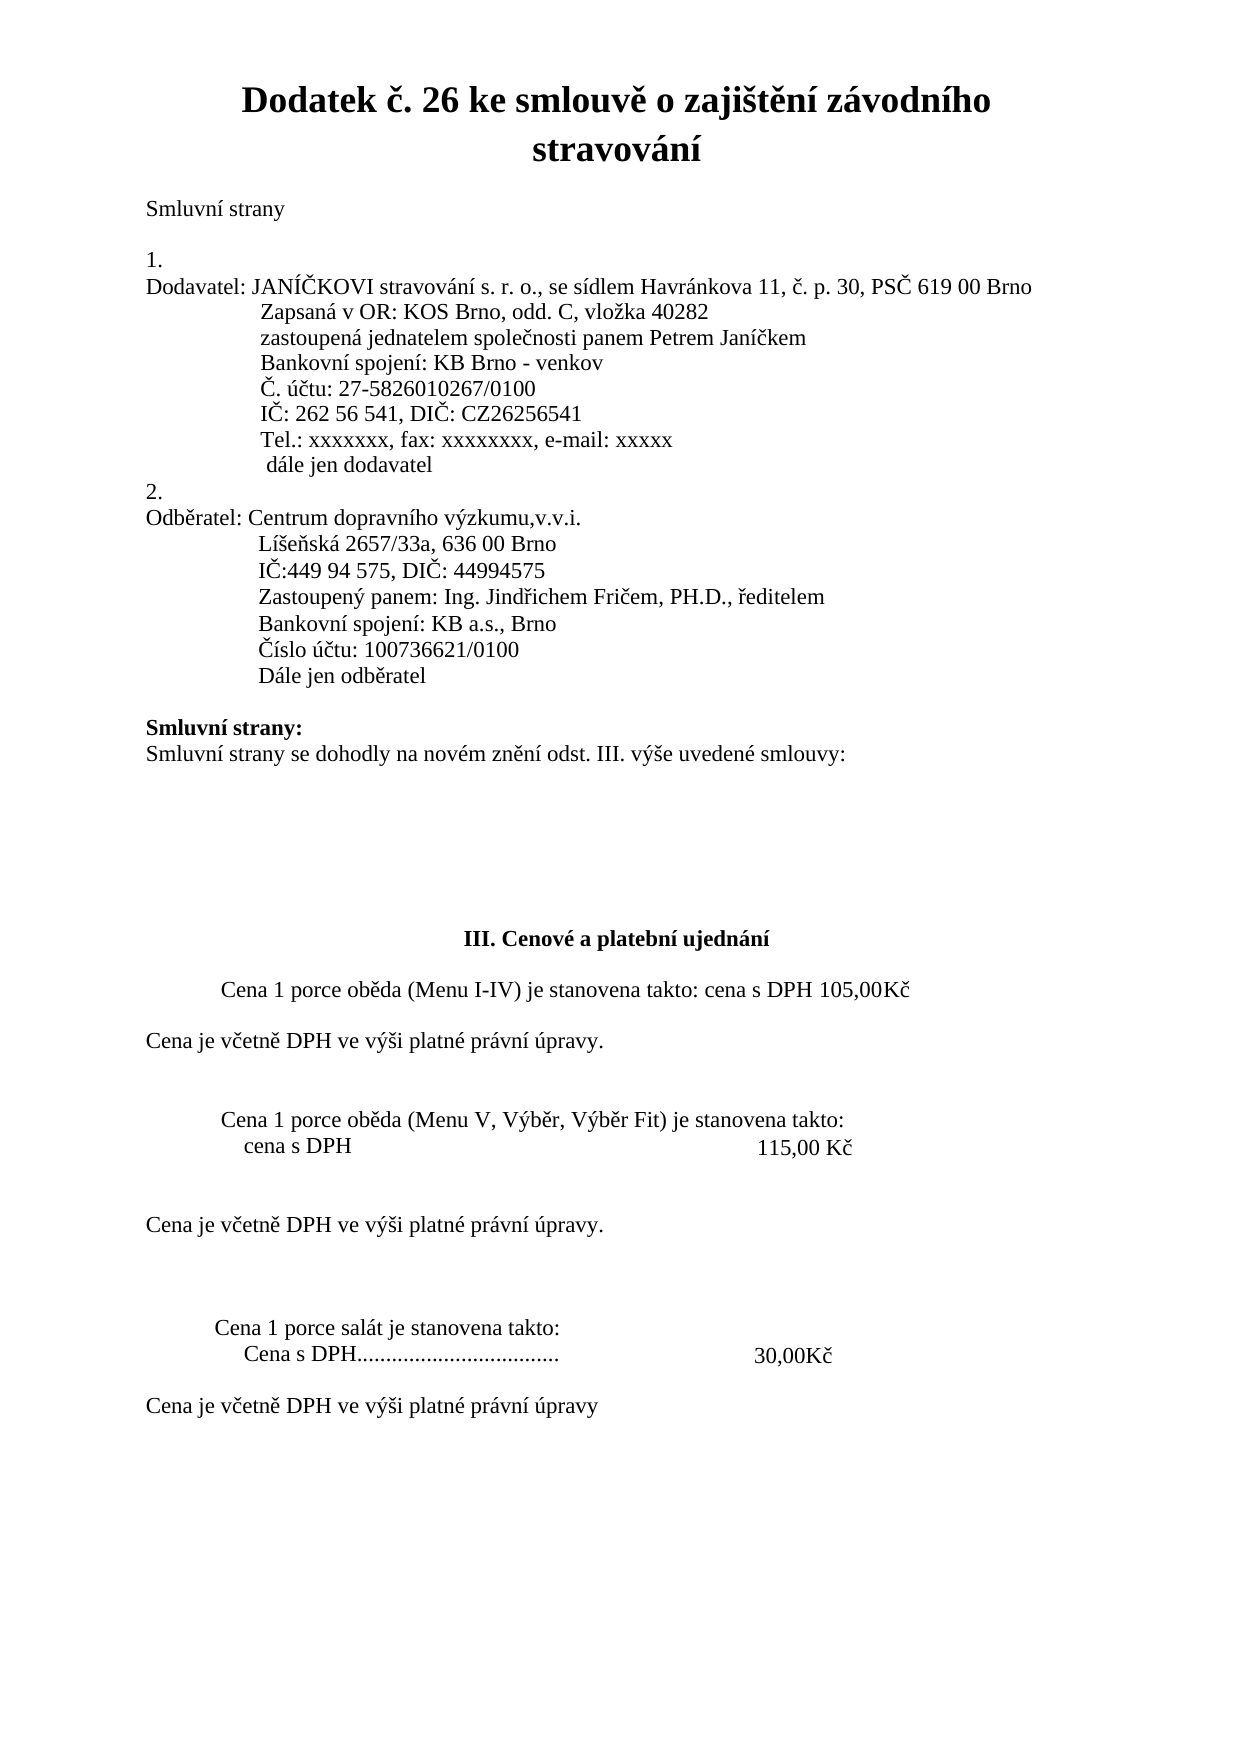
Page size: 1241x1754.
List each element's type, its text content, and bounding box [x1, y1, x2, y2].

text Smluvní strany [146, 195, 1087, 221]
text Bankovní spojení: KB Brno - venkov [258, 350, 1087, 376]
text IČ: 262 56 541, DIČ: CZ26256541 [258, 401, 1087, 427]
text Cena s DPH [146, 1340, 1087, 1367]
text III. Cenové a platební ujednání [146, 925, 1087, 951]
text Dodatek č. 26 ke smlouvě o zajištění závodního stravování [146, 77, 1087, 170]
text dále jen dodavatel [258, 452, 1087, 478]
text Č. účtu: 27-5826010267/0100 [258, 376, 1087, 401]
text Cena je včetně DPH ve výši platné právní úpravy [146, 1392, 1087, 1418]
text IČ:449 94 575, DIČ: 44994575 [258, 557, 1087, 583]
text Cena je včetně DPH ve výši platné právní úpravy. [146, 1211, 1087, 1237]
text Líšeňská 2657/33a, 636 00 Brno [258, 531, 1087, 557]
text Dále jen odběratel [258, 662, 1087, 689]
text Zapsaná v OR: KOS Brno, odd. C, vložka 40282 [258, 299, 1087, 325]
text Cena 1 porce salát je stanovena takto: [146, 1314, 1087, 1340]
text Bankovní spojení: KB a.s., Brno [258, 609, 1087, 636]
text Tel.: xxxxxxx, fax: xxxxxxxx, e-mail: xxxxx [258, 427, 1087, 452]
text Zastoupený panem: Ing. Jindřichem Fričem, PH.D., ředitelem [258, 583, 1087, 609]
text Odběratel: Centrum dopravního výzkumu,v.v.i. [146, 504, 1087, 531]
text Smluvní strany: [146, 714, 1087, 740]
text Cena 1 porce oběda (Menu V, Výběr, Výběr Fit) je stanovena takto: [146, 1106, 1087, 1132]
text Dodavatel: JANÍČKOVI stravování s. r. o., se sídlem Havránkova 11, č. p. 30, PSČ 619 00 Brno [146, 273, 1087, 299]
text Číslo účtu: 100736621/0100 [258, 636, 1087, 662]
text zastoupená jednatelem společnosti panem Petrem Janíčkem [258, 325, 1087, 350]
text Smluvní strany se dohodly na novém znění odst. III. výše uvedené smlouvy: [146, 740, 1087, 766]
text Cena 1 porce oběda (Menu I-IV) je stanovena takto: cena s DPH 105,00 Kč [221, 976, 1087, 1002]
text Cena je včetně DPH ve výši platné právní úpravy. [146, 1027, 1087, 1054]
text cena s DPH [146, 1132, 1087, 1158]
